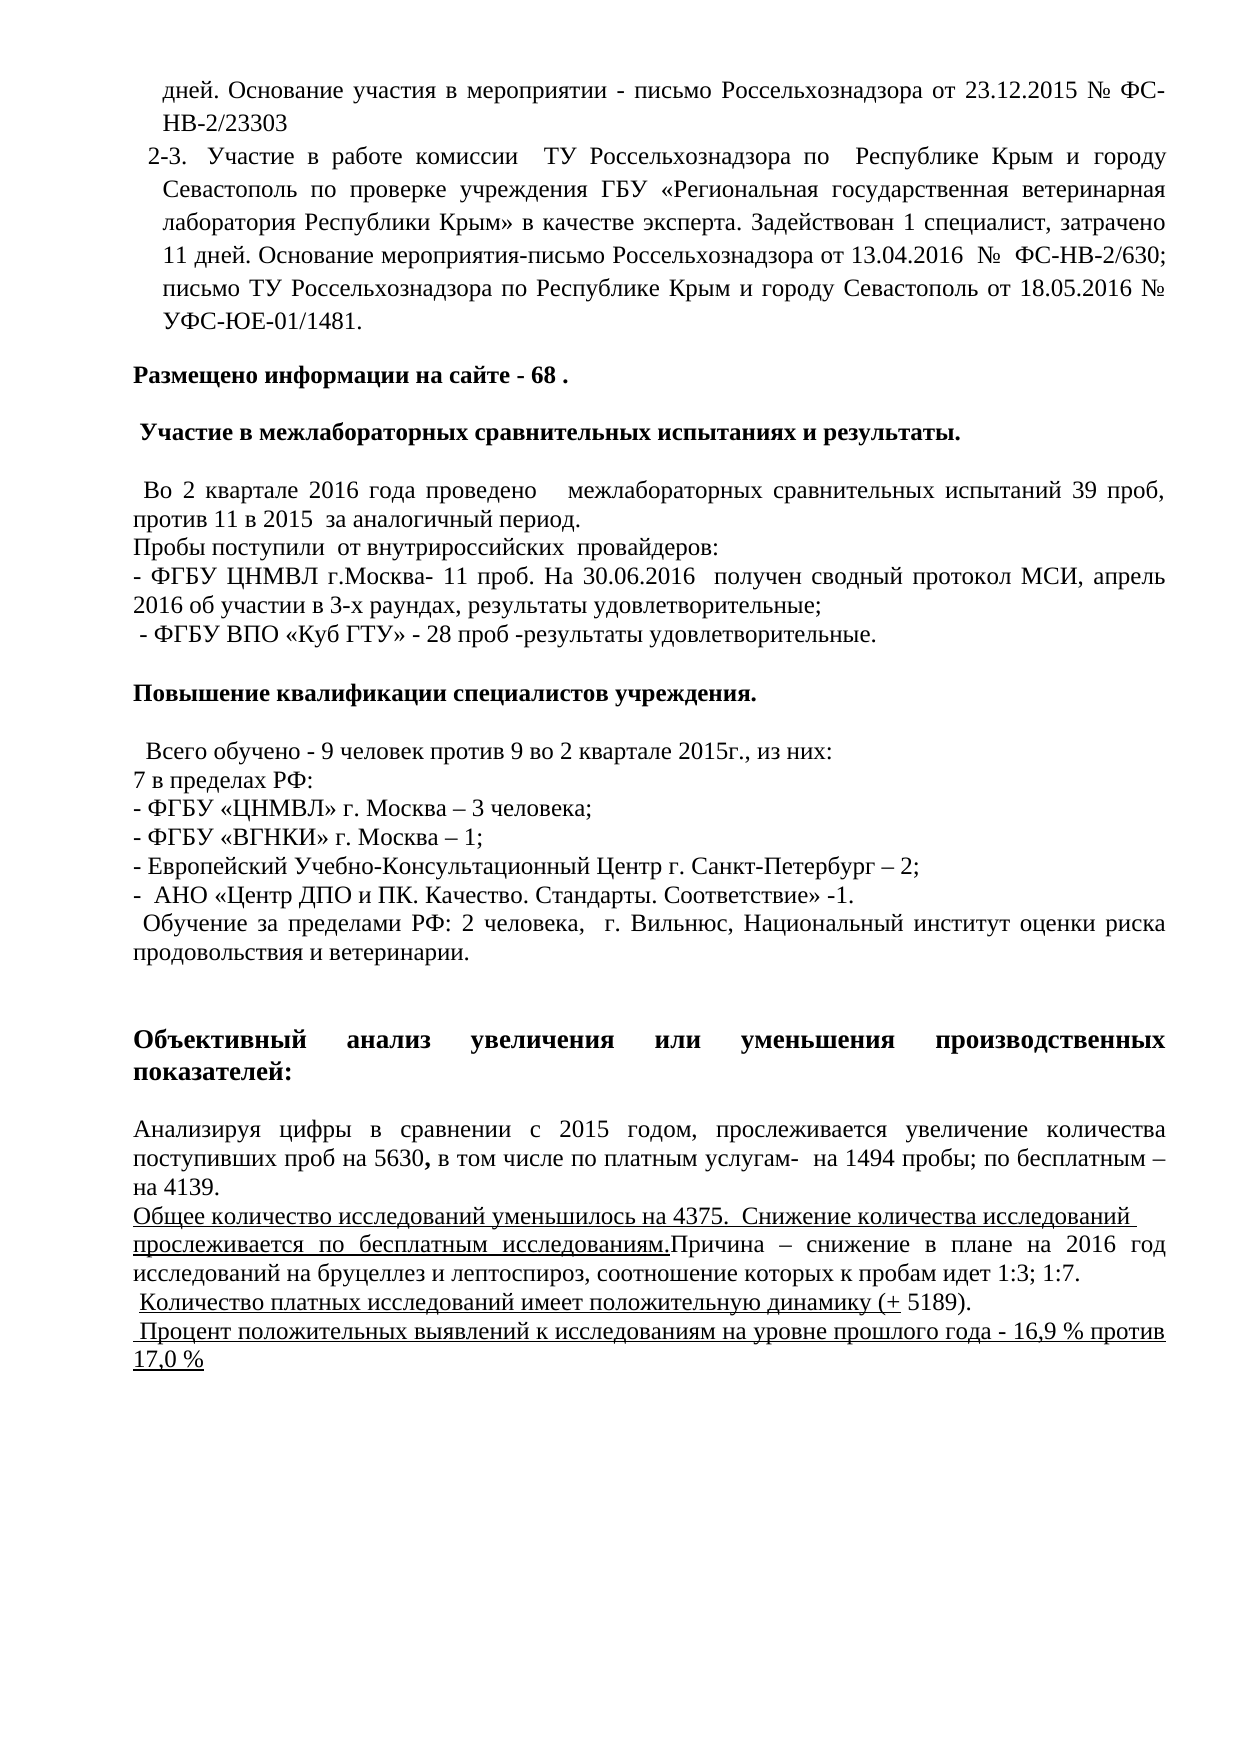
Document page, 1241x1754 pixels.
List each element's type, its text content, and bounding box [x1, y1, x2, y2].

text Участие в межлабораторных сравнительных испытаниях и результаты. [133, 417, 1167, 446]
text Процент положительных выявлений к исследованиям на уровне прошлого года - 16,9 % против 17,0 % [133, 1316, 1167, 1373]
text Количество платных исследований имеет положительную динамику (+ 5189). [133, 1287, 1167, 1316]
text Всего обучено - 9 человек против 9 во 2 квартале 2015г., из них: [133, 736, 1167, 765]
text - ФГБУ «ВГНКИ» г. Москва – 1; [133, 822, 1167, 851]
text - ФГБУ «ЦНМВЛ» г. Москва – 3 человека; [133, 793, 1167, 822]
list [125, 75, 1167, 137]
text 7 в пределах РФ: [133, 765, 1167, 793]
text - ФГБУ ЦНМВЛ г.Москва- 11 проб. На 30.06.2016 получен сводный протокол МСИ, апрель 2016 об участии в 3-х раундах, результаты удовлетворительные; [133, 561, 1167, 619]
text - Европейский Учебно-Консультационный Центр г. Санкт-Петербург – 2; - АНО «Центр ДПО и ПК. Качество. Стандарты. Соответствие» -1. [133, 851, 1167, 908]
text Размещено информации на сайте - 68 . [133, 360, 1167, 389]
text - ФГБУ ВПО «Куб ГТУ» - 28 проб -результаты удовлетворительные. [133, 619, 1167, 647]
text Общее количество исследований уменьшилось на 4375. Снижение количества исследований [133, 1201, 1167, 1229]
list Участие в работе комиссии ТУ Россельхознадзора по Республике Крым и городу Севастополь по проверке учреждения ГБУ «Региональная государственная ветеринарная лаборатория Республики Крым» в качестве эксперта. Задействован 1 специалист, затрачено 11 дней. Основание мероприятия-письмо Россельхознадзора от 13.04.2016 № ФС-НВ-2/630; письмо ТУ Россельхознадзора по Республике Крым и городу Севастополь от 18.05.2016 № УФС-ЮЕ-01/1481. [148, 141, 1167, 335]
text Во 2 квартале 2016 года проведено межлабораторных сравнительных испытаний 39 проб, против 11 в 2015 за аналогичный период. [133, 475, 1167, 532]
text Обучение за пределами РФ: 2 человека, г. Вильнюс, Национальный институт оценки риска продовольствия и ветеринарии. [133, 908, 1167, 966]
text Объективный анализ увеличения или уменьшения производственных показателей: [133, 1023, 1167, 1086]
text Анализируя цифры в сравнении с 2015 годом, прослеживается увеличение количества поступивших проб на 5630, в том числе по платным услугам- на 1494 пробы; по бесплатным –на 4139. [133, 1114, 1167, 1201]
text Пробы поступили от внутрироссийских провайдеров: [133, 532, 1167, 561]
text Повышение квалификации специалистов учреждения. [133, 678, 1167, 707]
text прослеживается по бесплатным исследованиям.Причина – снижение в плане на 2016 год исследований на бруцеллез и лептоспироз, соотношение которых к пробам идет 1:3; 1:7. [133, 1229, 1167, 1287]
